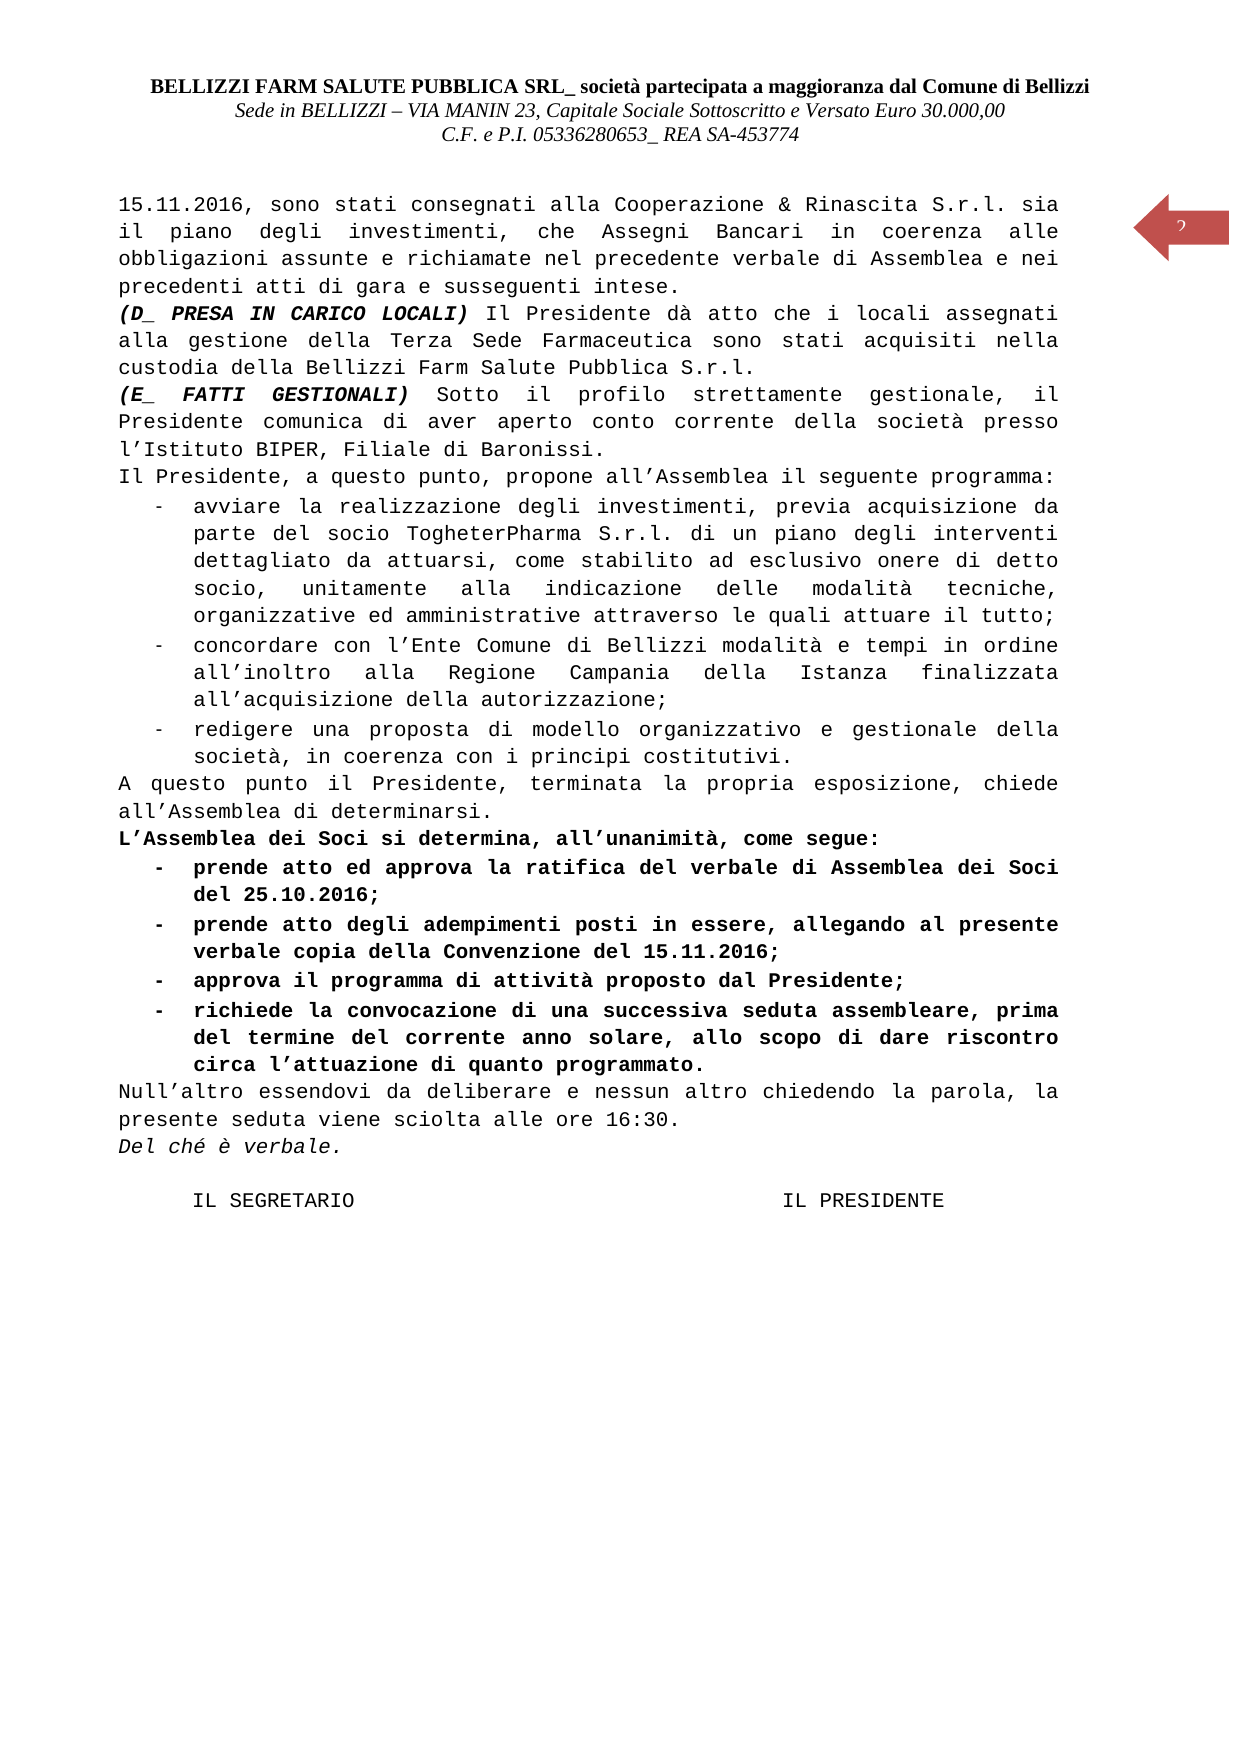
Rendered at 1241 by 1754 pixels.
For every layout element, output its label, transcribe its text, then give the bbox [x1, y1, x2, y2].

text Null’altro essendovi da deliberare e nessun altro chiedendo la parola, la presente seduta viene sciolta alle ore 16:30. [118, 1082, 1059, 1132]
list approva il programma di attività proposto dal Presidente; [156, 968, 1059, 994]
list richiede la convocazione di una successiva seduta assembleare, prima del termine del corrente anno solare, allo scopo di dare riscontro circa l’attuazione di quanto programmato. [156, 998, 1059, 1078]
text (D_ PRESA IN CARICO LOCALI) Il Presidente dà atto che i locali assegnati alla gestione della Terza Sede Farmaceutica sono stati acquisiti nella custodia della Bellizzi Farm Salute Pubblica S.r.l. [118, 303, 1059, 381]
text L’Assemblea dei Soci si determina, all’unanimità, come segue: [118, 828, 1059, 851]
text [118, 194, 1059, 299]
list concordare con l’Ente Comune di Bellizzi modalità e tempi in ordine all’inoltro alla Regione Campania della Istanza finalizzata all’acquisizione della autorizzazione; [156, 632, 1059, 713]
list avviare la realizzazione degli investimenti, previa acquisizione da parte del socio TogheterPharma S.r.l. di un piano degli interventi dettagliato da attuarsi, come stabilito ad esclusivo onere di detto socio, unitamente alla indicazione delle modalità tecniche, organizzative ed amministrative attraverso le quali attuare il tutto; [156, 493, 1059, 628]
text Del ché è verbale. [118, 1136, 1059, 1159]
list prende atto ed approva la ratifica del verbale di Assemblea dei Soci del 25.10.2016; [156, 855, 1059, 908]
text Il Presidente, a questo punto, propone all’Assemblea il seguente programma: [118, 466, 1059, 489]
list prende atto degli adempimenti posti in essere, allegando al presente verbale copia della Convenzione del 15.11.2016; [156, 912, 1059, 964]
text A questo punto il Presidente, terminata la propria esposizione, chiede all’Assemblea di determinarsi. [118, 773, 1059, 824]
text IL SEGRETARIO IL PRESIDENTE [118, 1190, 1059, 1214]
text (E_ FATTI GESTIONALI) Sotto il profilo strettamente gestionale, il Presidente comunica di aver aperto conto corrente della società presso l’Istituto BIPER, Filiale di Baronissi. [118, 384, 1059, 462]
list redigere una proposta di modello organizzativo e gestionale della società, in coerenza con i principi costitutivi. [156, 716, 1059, 770]
